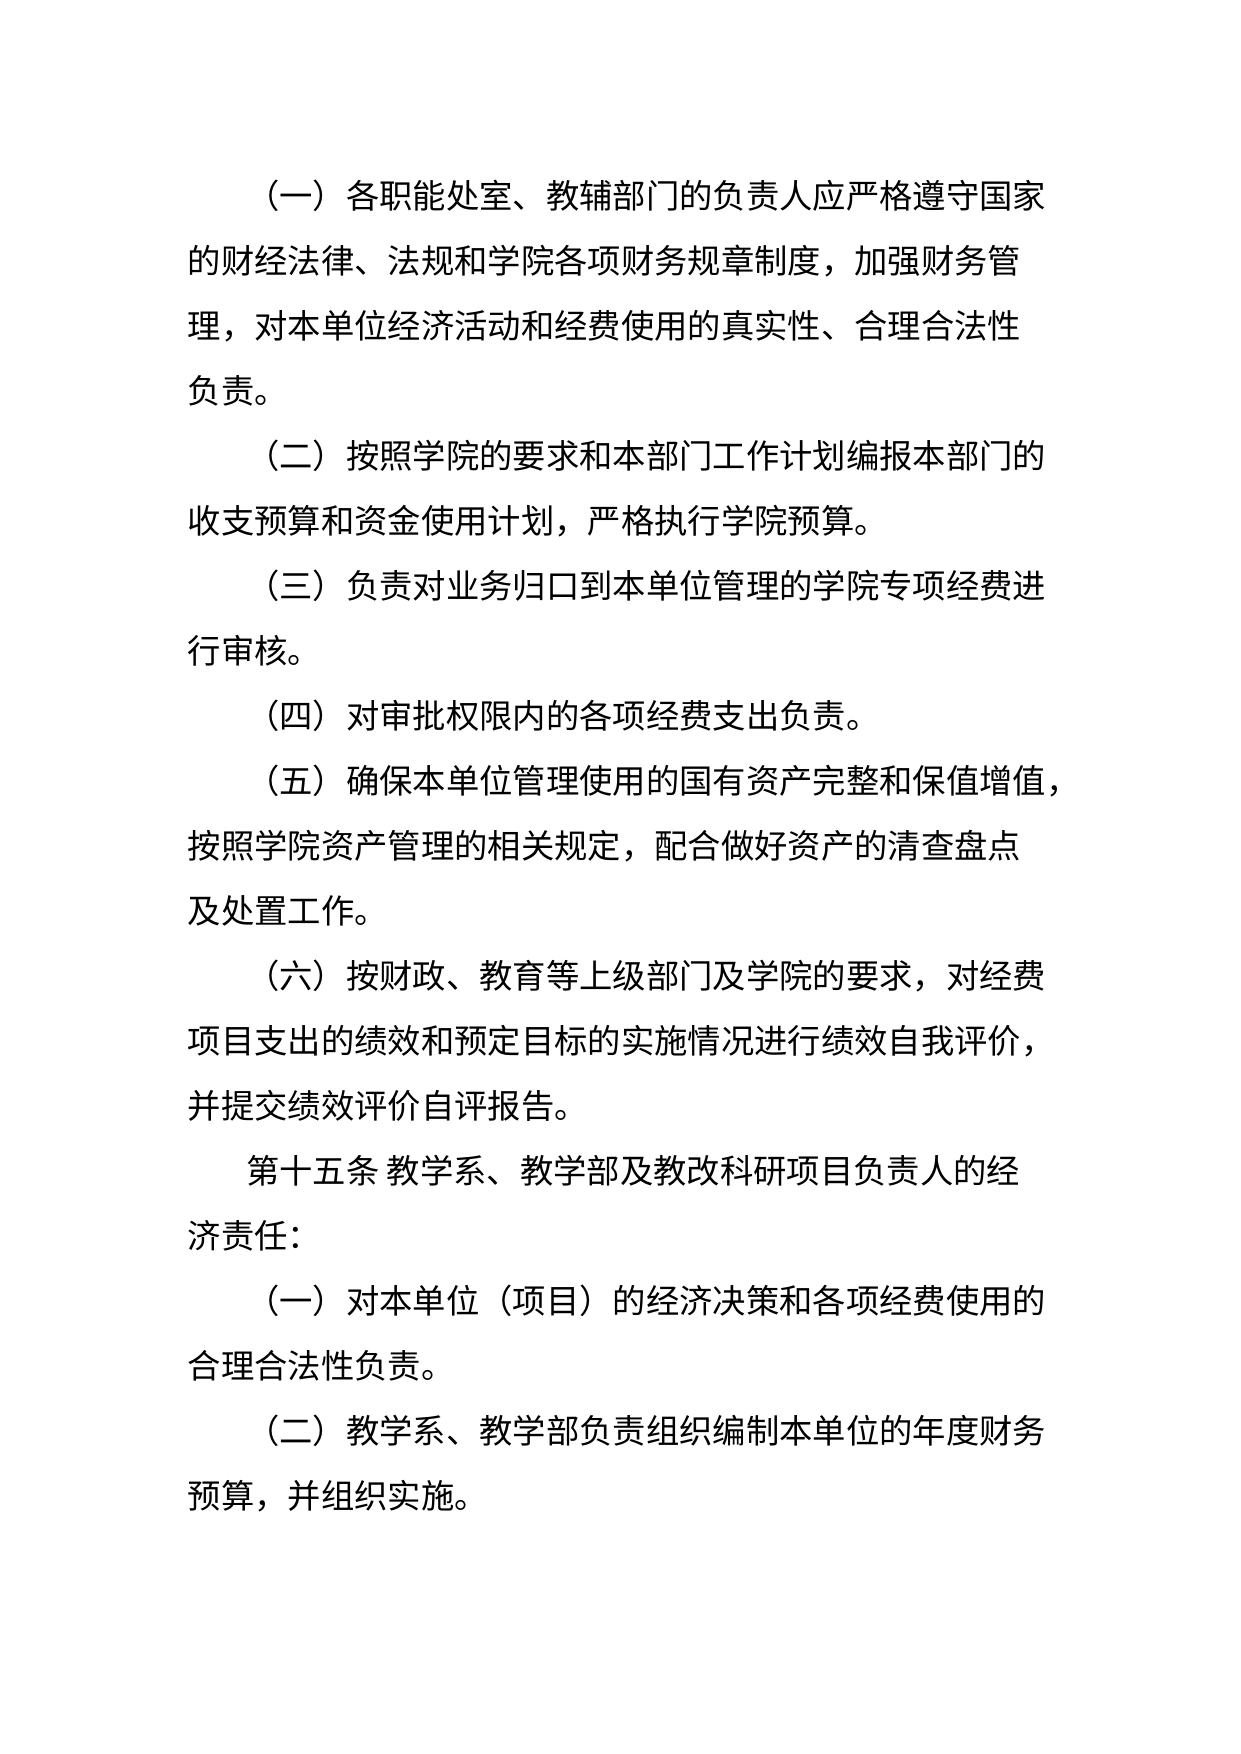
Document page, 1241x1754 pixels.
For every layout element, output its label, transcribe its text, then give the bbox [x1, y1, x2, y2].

text （四）对审批权限内的各项经费支出负责。 [187, 682, 1053, 747]
text （三）负责对业务归口到本单位管理的学院专项经费进行审核。 [187, 552, 1053, 682]
text （二）按照学院的要求和本部门工作计划编报本部门的收支预算和资金使用计划，严格执行学院预算。 [187, 422, 1053, 552]
text （一）各职能处室、教辅部门的负责人应严格遵守国家的财经法律、法规和学院各项财务规章制度，加强财务管理，对本单位经济活动和经费使用的真实性、合理合法性负责。 [187, 162, 1053, 422]
text （二）教学系、教学部负责组织编制本单位的年度财务预算，并组织实施。 [187, 1397, 1053, 1527]
text （六）按财政、教育等上级部门及学院的要求，对经费项目支出的绩效和预定目标的实施情况进行绩效自我评价，并提交绩效评价自评报告。 [187, 942, 1053, 1137]
text 第十五条 教学系、教学部及教改科研项目负责人的经济责任： [187, 1137, 1053, 1267]
text （五）确保本单位管理使用的国有资产完整和保值增值，按照学院资产管理的相关规定，配合做好资产的清查盘点及处置工作。 [187, 747, 1053, 942]
text （一）对本单位（项目）的经济决策和各项经费使用的合理合法性负责。 [187, 1267, 1053, 1397]
